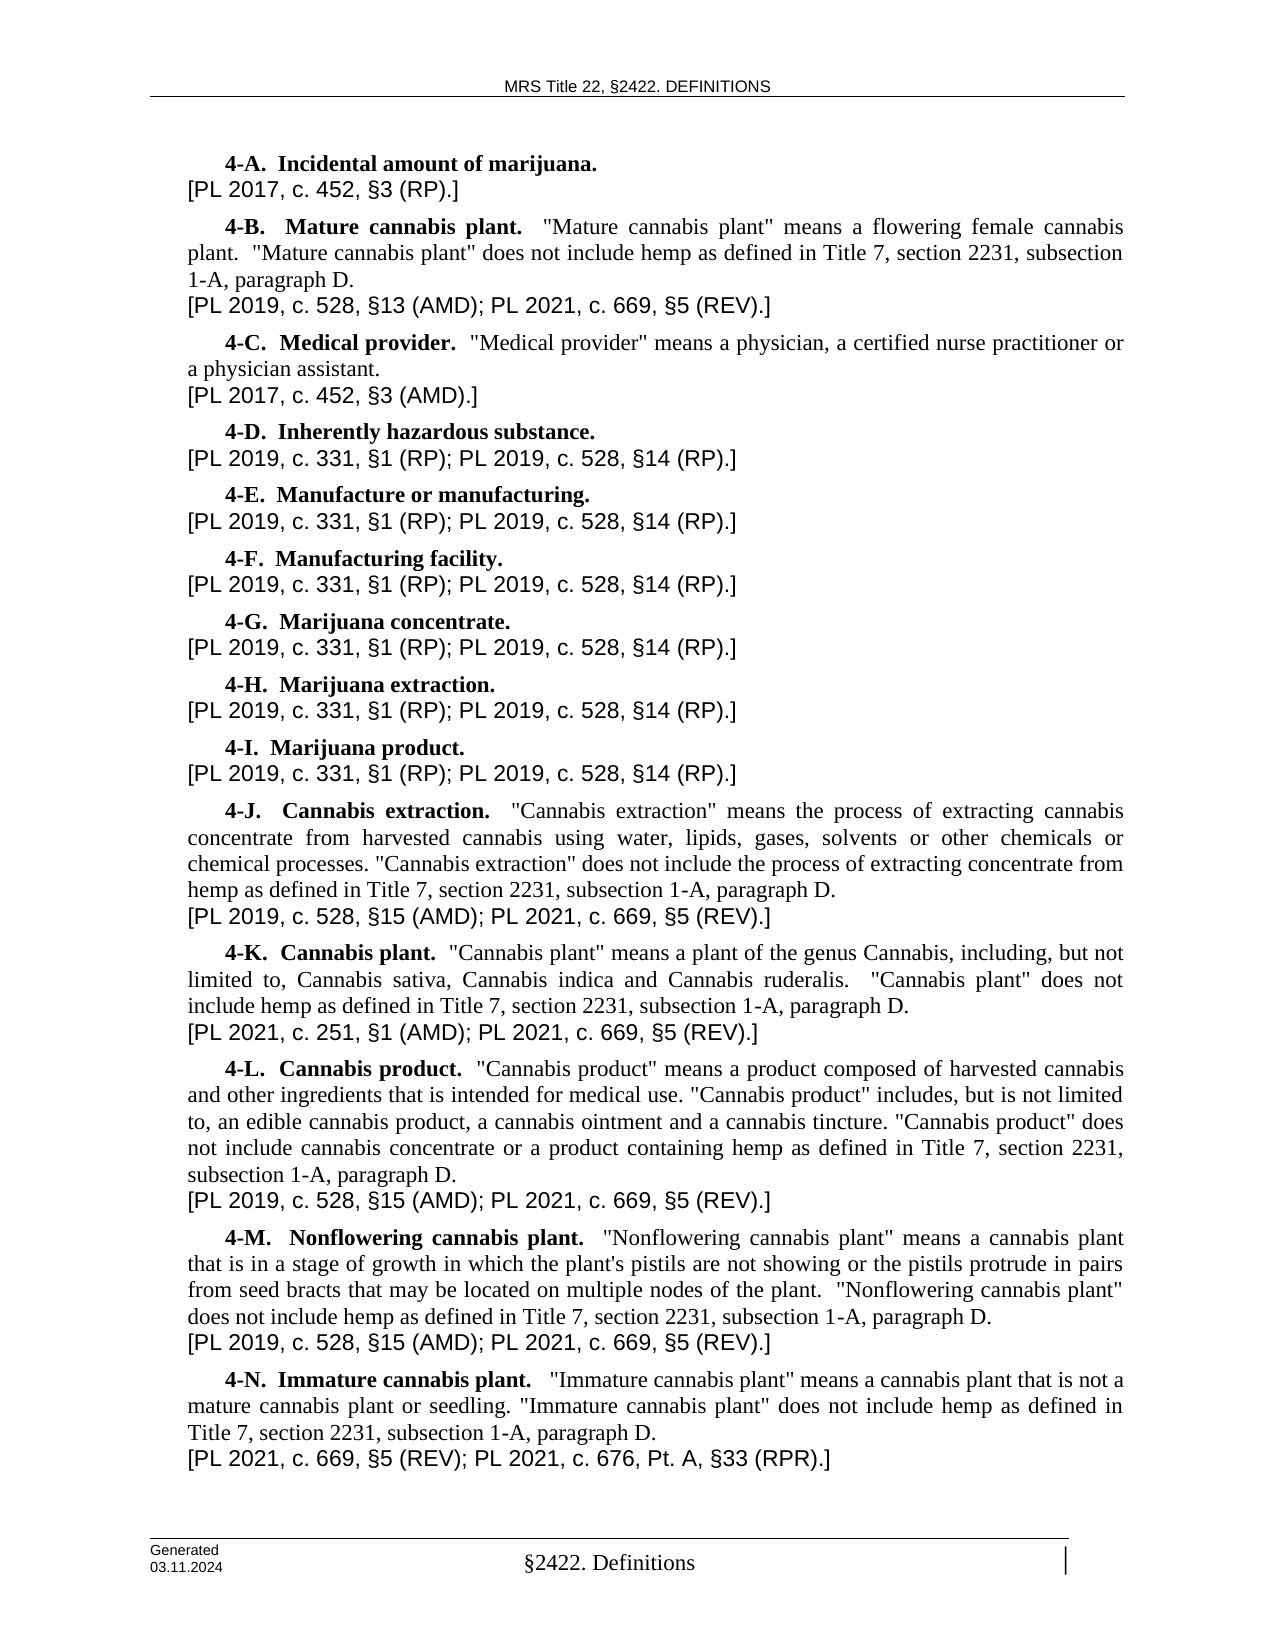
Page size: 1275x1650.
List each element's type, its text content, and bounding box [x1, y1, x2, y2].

text 4-B. Mature cannabis plant. "Mature cannabis plant" means a flowering female cannabis plant. "Mature cannabis plant" does not include hemp as defined in Title 7, section 2231, subsection 1‑A, paragraph D. [187, 213, 1125, 292]
text 4-G. Marijuana concentrate. [187, 608, 1125, 634]
text [PL 2019, c. 528, §15 (AMD); PL 2021, c. 669, §5 (REV).] [187, 1187, 1125, 1213]
text 4-L. Cannabis product. "Cannabis product" means a product composed of harvested cannabis and other ingredients that is intended for medical use. "Cannabis product" includes, but is not limited to, an edible cannabis product, a cannabis ointment and a cannabis tincture. "Cannabis product" does not include cannabis concentrate or a product containing hemp as defined in Title 7, section 2231, subsection 1‑A, paragraph D. [187, 1055, 1125, 1187]
text [PL 2017, c. 452, §3 (RP).] [187, 176, 1125, 203]
text [PL 2019, c. 331, §1 (RP); PL 2019, c. 528, §14 (RP).] [187, 697, 1125, 724]
text 4-E. Manufacture or manufacturing. [187, 482, 1125, 508]
text [PL 2019, c. 331, §1 (RP); PL 2019, c. 528, §14 (RP).] [187, 445, 1125, 471]
text 4-H. Marijuana extraction. [187, 671, 1125, 697]
text [PL 2021, c. 251, §1 (AMD); PL 2021, c. 669, §5 (REV).] [187, 1018, 1125, 1045]
text 4-K. Cannabis plant. "Cannabis plant" means a plant of the genus Cannabis, including, but not limited to, Cannabis sativa, Cannabis indica and Cannabis ruderalis. "Cannabis plant" does not include hemp as defined in Title 7, section 2231, subsection 1‑A, paragraph D. [187, 939, 1125, 1018]
text 4-F. Manufacturing facility. [187, 545, 1125, 571]
text 4-D. Inherently hazardous substance. [187, 418, 1125, 445]
text [PL 2019, c. 331, §1 (RP); PL 2019, c. 528, §14 (RP).] [187, 571, 1125, 597]
text [PL 2019, c. 331, §1 (RP); PL 2019, c. 528, §14 (RP).] [187, 760, 1125, 787]
text [PL 2019, c. 331, §1 (RP); PL 2019, c. 528, §14 (RP).] [187, 508, 1125, 534]
text [PL 2019, c. 528, §15 (AMD); PL 2021, c. 669, §5 (REV).] [187, 903, 1125, 929]
text 4-C. Medical provider. "Medical provider" means a physician, a certified nurse practitioner or a physician assistant. [187, 329, 1125, 382]
text [PL 2019, c. 331, §1 (RP); PL 2019, c. 528, §14 (RP).] [187, 634, 1125, 661]
text 4-N. Immature cannabis plant. "Immature cannabis plant" means a cannabis plant that is not a mature cannabis plant or seedling. "Immature cannabis plant" does not include hemp as defined in Title 7, section 2231, subsection 1‑A, paragraph D. [187, 1366, 1125, 1445]
text [PL 2017, c. 452, §3 (AMD).] [187, 382, 1125, 408]
text 4-J. Cannabis extraction. "Cannabis extraction" means the process of extracting cannabis concentrate from harvested cannabis using water, lipids, gases, solvents or other chemicals or chemical processes. "Cannabis extraction" does not include the process of extracting concentrate from hemp as defined in Title 7, section 2231, subsection 1‑A, paragraph D. [187, 797, 1125, 903]
text 4-A. Incidental amount of marijuana. [187, 150, 1125, 176]
text [PL 2019, c. 528, §15 (AMD); PL 2021, c. 669, §5 (REV).] [187, 1329, 1125, 1356]
text 4-I. Marijuana product. [187, 734, 1125, 760]
text 4-M. Nonflowering cannabis plant. "Nonflowering cannabis plant" means a cannabis plant that is in a stage of growth in which the plant's pistils are not showing or the pistils protrude in pairs from seed bracts that may be located on multiple nodes of the plant. "Nonflowering cannabis plant" does not include hemp as defined in Title 7, section 2231, subsection 1‑A, paragraph D. [187, 1224, 1125, 1329]
text [PL 2021, c. 669, §5 (REV); PL 2021, c. 676, Pt. A, §33 (RPR).] [187, 1445, 1125, 1471]
text [PL 2019, c. 528, §13 (AMD); PL 2021, c. 669, §5 (REV).] [187, 292, 1125, 318]
